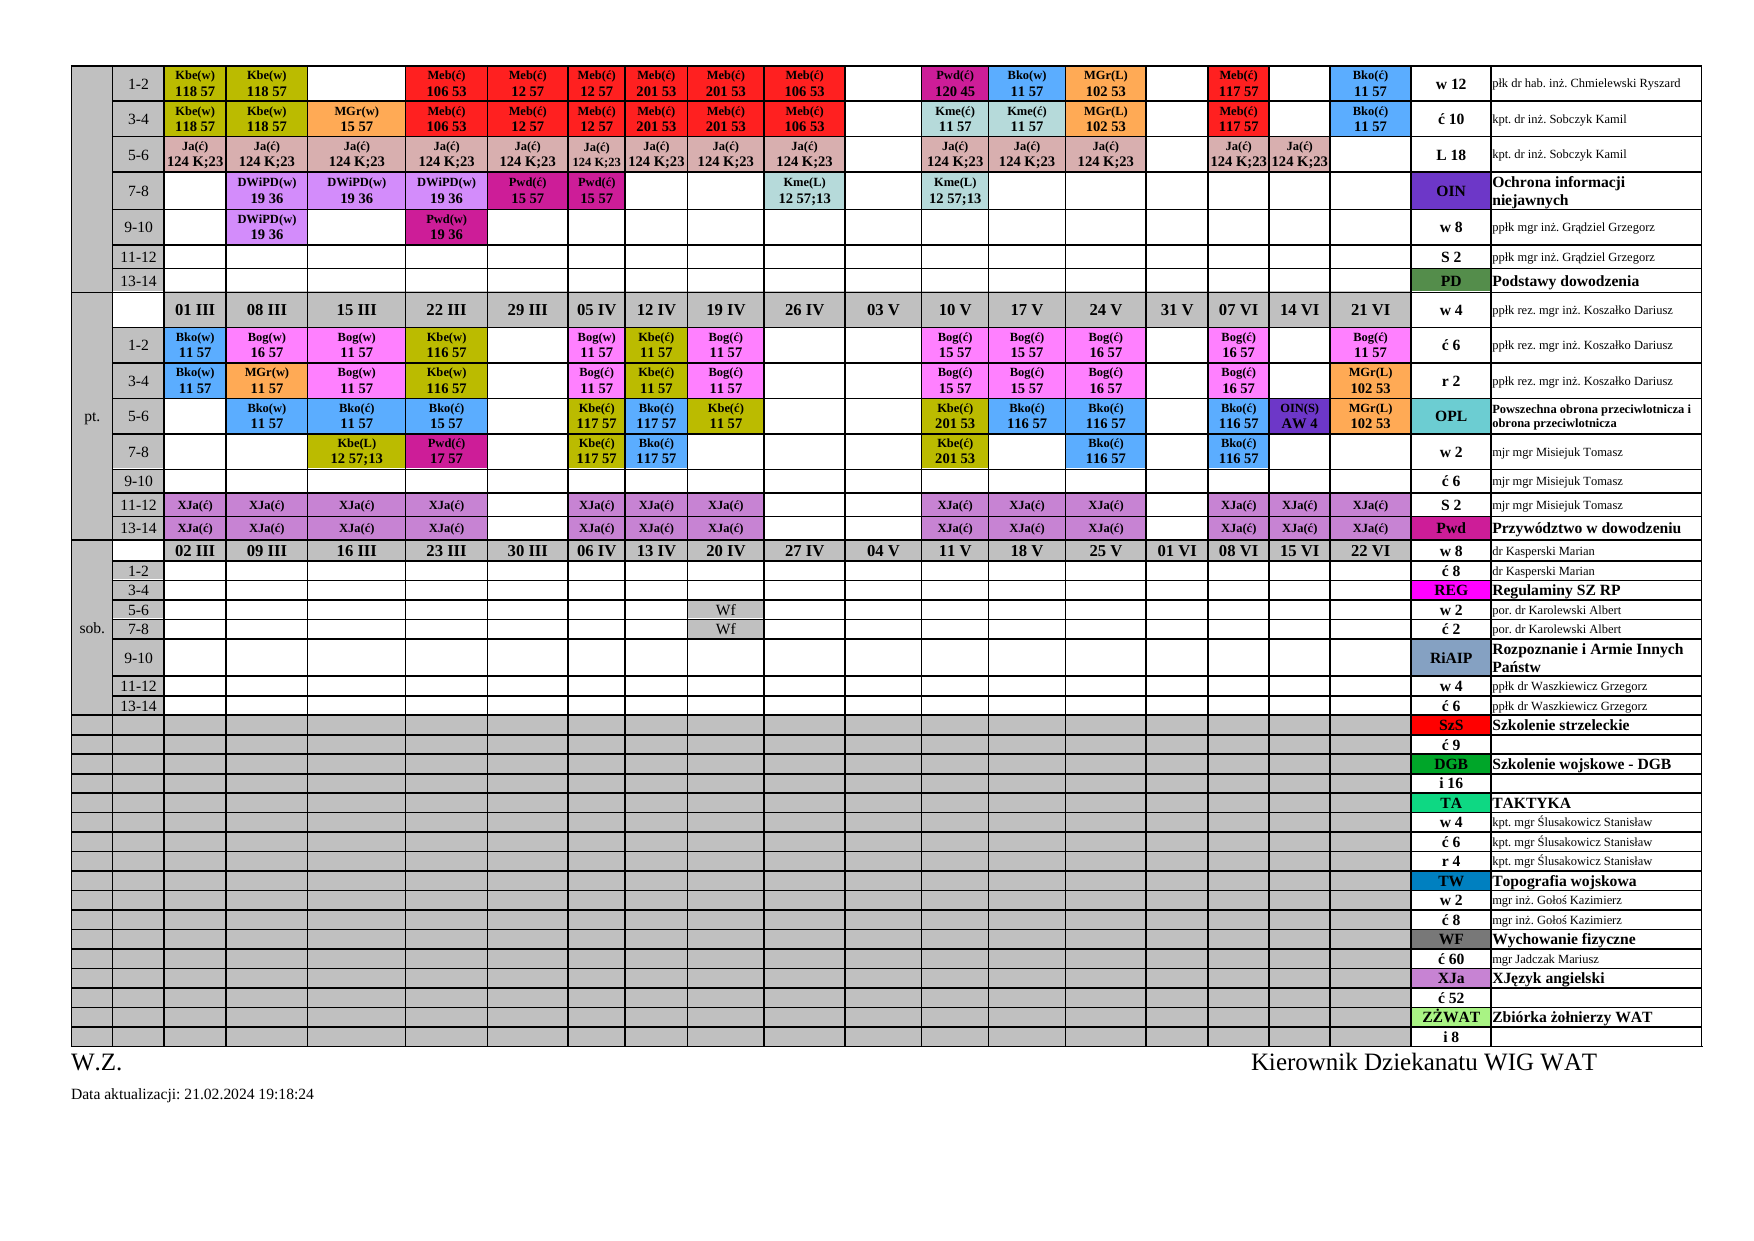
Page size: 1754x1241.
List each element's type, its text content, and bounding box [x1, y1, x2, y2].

table_cell Ja(ć) 124 K;23 [406, 137, 487, 171]
table_cell [1147, 173, 1207, 209]
table_cell Kbe(w) 118 57 [165, 67, 225, 100]
table_cell [1066, 1008, 1145, 1026]
table_cell Ja(ć) 124 K;23 [688, 137, 763, 171]
table_cell Rozpoznanie i Armie Innych Państw [1492, 640, 1701, 675]
table_cell [1147, 852, 1207, 870]
table_cell [488, 581, 567, 599]
table_cell [406, 581, 487, 599]
table_cell [406, 813, 487, 831]
table_cell [989, 872, 1065, 890]
table_cell [165, 911, 225, 929]
table_cell [922, 210, 988, 244]
table_cell [569, 930, 624, 948]
table_cell [72, 813, 112, 831]
table_cell [688, 736, 763, 753]
table_cell Bko(w) 11 57 [165, 364, 225, 398]
table_cell [989, 989, 1065, 1007]
table_cell mgr inż. Gołoś Kazimierz [1492, 891, 1701, 909]
table_cell [488, 620, 567, 638]
table_cell [488, 494, 567, 516]
table_cell ć 6 [1412, 833, 1490, 851]
table_cell [113, 541, 163, 560]
table_cell [989, 911, 1065, 929]
table_cell [406, 697, 487, 714]
table_cell [1147, 102, 1207, 136]
table_cell [1147, 470, 1207, 492]
table_cell [765, 640, 844, 675]
table_cell ć 9 [1412, 736, 1490, 753]
table_cell [113, 1028, 163, 1046]
table_cell [227, 813, 307, 831]
table_cell [1066, 1028, 1145, 1046]
table_cell [1147, 517, 1207, 539]
table_cell 9-10 [113, 640, 163, 675]
table_cell [846, 911, 921, 929]
table_cell [1147, 736, 1207, 753]
table_cell [922, 620, 988, 638]
table_cell [165, 891, 225, 909]
table_cell [488, 794, 567, 812]
table_cell por. dr Karolewski Albert [1492, 601, 1701, 618]
table_cell 26 IV [765, 293, 844, 327]
table_cell Wf [688, 620, 763, 638]
table_cell [626, 246, 687, 268]
table_cell 3-4 [113, 102, 163, 136]
table_cell [1331, 930, 1410, 948]
table_cell MGr(L) 102 53 [1066, 67, 1145, 100]
table_cell [1066, 755, 1145, 773]
table_cell Kbe(ć) 117 57 [569, 435, 624, 468]
table_cell [765, 989, 844, 1007]
table_cell ć 2 [1412, 620, 1490, 638]
table_cell REG [1412, 581, 1490, 599]
table_cell Kme(L) 12 57;13 [765, 173, 844, 209]
table_cell [765, 833, 844, 851]
table_cell [1270, 677, 1329, 695]
table_cell [227, 269, 307, 291]
table_cell [1270, 989, 1329, 1007]
table_cell [688, 210, 763, 244]
table_cell ZŻWAT [1412, 1008, 1490, 1026]
table_cell [406, 562, 487, 579]
table_cell [1331, 677, 1410, 695]
table_cell [113, 775, 163, 792]
table_cell [626, 640, 687, 675]
table_cell [1209, 950, 1268, 968]
table_cell [1147, 1028, 1207, 1046]
table_cell Meb(ć) 12 57 [569, 67, 624, 100]
table_cell [688, 677, 763, 695]
table_cell [569, 601, 624, 618]
table_cell Kbe(w) 118 57 [227, 102, 307, 136]
table_cell Kbe(w) 118 57 [165, 102, 225, 136]
table_cell [1066, 716, 1145, 734]
table_cell [488, 328, 567, 362]
table_cell [1147, 755, 1207, 773]
table_cell [406, 911, 487, 929]
table_cell [1209, 716, 1268, 734]
table_cell 7-8 [113, 173, 163, 209]
table_cell Bog(w) 11 57 [308, 328, 405, 362]
table_cell [1147, 794, 1207, 812]
table_cell [765, 872, 844, 890]
table_cell w 4 [1412, 293, 1490, 327]
table_cell [765, 601, 844, 618]
table_cell [1331, 755, 1410, 773]
table_cell [765, 677, 844, 695]
table_cell [1147, 775, 1207, 792]
table_cell [569, 755, 624, 773]
table_cell Meb(ć) 117 57 [1209, 102, 1268, 136]
table_cell [1066, 581, 1145, 599]
table_cell [569, 736, 624, 753]
table_cell [488, 246, 567, 268]
table_cell 1-2 [113, 328, 163, 362]
table_cell [765, 364, 844, 398]
table_cell [308, 470, 405, 492]
table_cell [72, 969, 112, 987]
table_cell Ochrona informacji niejawnych [1492, 173, 1701, 209]
table_cell MGr(L) 102 53 [1066, 102, 1145, 136]
table_cell [113, 755, 163, 773]
table_cell [688, 1008, 763, 1026]
table_cell Bko(w) 11 57 [989, 67, 1065, 100]
table_cell MGr(w) 15 57 [308, 102, 405, 136]
table_cell [165, 775, 225, 792]
table_cell 11-12 [113, 677, 163, 695]
table_cell Bog(ć) 16 57 [1066, 364, 1145, 398]
table_cell Ja(ć) 124 K;23 [765, 137, 844, 171]
table_cell [488, 435, 567, 468]
table_cell [1066, 950, 1145, 968]
table_cell kpt. mgr Ślusakowicz Stanisław [1492, 852, 1701, 870]
table_cell [688, 872, 763, 890]
table_cell [626, 911, 687, 929]
table_cell 27 IV [765, 541, 844, 560]
table_cell [1066, 620, 1145, 638]
table_cell [569, 969, 624, 987]
table_cell [989, 435, 1065, 468]
table_cell [308, 911, 405, 929]
table_cell ć 10 [1412, 102, 1490, 136]
table_cell [1331, 173, 1410, 209]
table_cell XJa(ć) [1331, 494, 1410, 516]
table_cell [1270, 872, 1329, 890]
table_cell [989, 833, 1065, 851]
table_cell [488, 852, 567, 870]
table_cell [1492, 736, 1701, 753]
table_cell [989, 470, 1065, 492]
table_cell [569, 794, 624, 812]
table_cell Ja(ć) 124 K;23 [1270, 137, 1329, 171]
table_cell [165, 173, 225, 209]
table_cell [626, 470, 687, 492]
table_cell 1-2 [113, 562, 163, 579]
table_cell XJa(ć) [406, 494, 487, 516]
table_cell [113, 736, 163, 753]
table_cell [227, 930, 307, 948]
table_cell [406, 470, 487, 492]
table_cell [488, 470, 567, 492]
table_cell 14 VI [1270, 293, 1329, 327]
table_cell [1209, 736, 1268, 753]
table_cell Meb(ć) 12 57 [569, 102, 624, 136]
table_cell Ja(ć) 124 K;23 [626, 137, 687, 171]
table_cell [227, 833, 307, 851]
table_cell [1066, 246, 1145, 268]
table_cell 15 III [308, 293, 405, 327]
table_cell 22 VI [1331, 541, 1410, 560]
table_cell XJęzyk angielski [1492, 969, 1701, 987]
table_cell [165, 872, 225, 890]
table_cell [406, 833, 487, 851]
table_cell [165, 470, 225, 492]
table_cell TW [1412, 872, 1490, 890]
table_cell [922, 794, 988, 812]
table_cell płk dr hab. inż. Chmielewski Ryszard [1492, 67, 1701, 100]
table_cell [569, 470, 624, 492]
table_cell [846, 620, 921, 638]
table_cell Ja(ć) 124 K;23 [165, 137, 225, 171]
table_cell [922, 736, 988, 753]
table_cell [569, 775, 624, 792]
table_cell XJa(ć) [165, 517, 225, 539]
table_cell 13-14 [113, 697, 163, 714]
table_cell [165, 677, 225, 695]
table_cell Wychowanie fizyczne [1492, 930, 1701, 948]
table_cell 5-6 [113, 399, 163, 433]
table_cell [165, 581, 225, 599]
table_cell [989, 210, 1065, 244]
table_cell [569, 852, 624, 870]
table_cell Szkolenie strzeleckie [1492, 716, 1701, 734]
table_cell [1147, 813, 1207, 831]
table_cell [1147, 891, 1207, 909]
table_cell [1331, 470, 1410, 492]
table_cell [308, 775, 405, 792]
table_cell Bog(ć) 16 57 [1209, 364, 1268, 398]
table_cell [1209, 677, 1268, 695]
table_cell [569, 911, 624, 929]
table_cell XJa(ć) [626, 494, 687, 516]
table_cell Kbe(ć) 201 53 [922, 399, 988, 433]
table_cell [765, 852, 844, 870]
table_cell [488, 716, 567, 734]
table_cell czw. [72, 67, 112, 291]
table_cell [688, 562, 763, 579]
table_cell XJa(ć) [569, 517, 624, 539]
table_cell 12 IV [626, 293, 687, 327]
table_cell [72, 911, 112, 929]
table_cell [688, 755, 763, 773]
table_cell w 4 [1412, 677, 1490, 695]
table_cell [688, 775, 763, 792]
table_cell ppłk rez. mgr inż. Koszałko Dariusz [1492, 364, 1701, 398]
table_cell 11 V [922, 541, 988, 560]
table_cell [922, 562, 988, 579]
table_cell Bko(w) 11 57 [227, 399, 307, 433]
table_cell [488, 969, 567, 987]
table_cell kpt. mgr Ślusakowicz Stanisław [1492, 813, 1701, 831]
table_cell [308, 601, 405, 618]
table_cell [688, 435, 763, 468]
table_cell [113, 969, 163, 987]
table_cell [165, 601, 225, 618]
table_cell [308, 697, 405, 714]
table_cell OIN [1412, 173, 1490, 209]
table_cell [227, 755, 307, 773]
table_cell 02 III [165, 541, 225, 560]
table_cell WF [1412, 930, 1490, 948]
table_cell [406, 950, 487, 968]
table_cell [488, 813, 567, 831]
table_cell [488, 1028, 567, 1046]
table_cell [72, 736, 112, 753]
table_cell [846, 601, 921, 618]
table_cell [488, 677, 567, 695]
table_cell [1270, 173, 1329, 209]
table_cell [1331, 775, 1410, 792]
table_cell [989, 755, 1065, 773]
table_cell [72, 794, 112, 812]
table_cell [1066, 210, 1145, 244]
table_cell [1331, 601, 1410, 618]
table_cell XJa(ć) [1270, 494, 1329, 516]
table_cell [765, 246, 844, 268]
table_cell 5-6 [113, 137, 163, 171]
table_cell [406, 794, 487, 812]
table_cell [308, 989, 405, 1007]
table_cell [1270, 891, 1329, 909]
table_cell [626, 891, 687, 909]
table_cell [922, 813, 988, 831]
table_cell [488, 872, 567, 890]
table_cell ć 8 [1412, 562, 1490, 579]
table_cell ć 6 [1412, 470, 1490, 492]
table_cell [846, 872, 921, 890]
table_cell [1209, 755, 1268, 773]
table_cell [1331, 1008, 1410, 1026]
table_cell [72, 872, 112, 890]
table_cell XJa(ć) [989, 517, 1065, 539]
table_cell [1147, 494, 1207, 516]
table_cell [1492, 1028, 1701, 1046]
table_cell 21 VI [1331, 293, 1410, 327]
table_cell 07 VI [1209, 293, 1268, 327]
table_cell [165, 930, 225, 948]
table_cell [1209, 813, 1268, 831]
table_cell 05 IV [569, 293, 624, 327]
table_cell [626, 989, 687, 1007]
table_cell [227, 794, 307, 812]
table_cell [989, 852, 1065, 870]
table_cell [113, 852, 163, 870]
table_cell [165, 989, 225, 1007]
table_cell [165, 269, 225, 291]
table_cell [1147, 930, 1207, 948]
table_cell 06 IV [569, 541, 624, 560]
table_cell [989, 1008, 1065, 1026]
table_cell Bko(ć) 116 57 [989, 399, 1065, 433]
table_cell [922, 470, 988, 492]
table_cell [569, 989, 624, 1007]
table_cell Bog(ć) 16 57 [1209, 328, 1268, 362]
table_cell [113, 293, 163, 327]
table_cell Bog(ć) 16 57 [1066, 328, 1145, 362]
table_cell [406, 1008, 487, 1026]
table_cell w 8 [1412, 210, 1490, 244]
table_cell [1270, 1028, 1329, 1046]
table_cell 01 VI [1147, 541, 1207, 560]
table_cell Bko(ć) 116 57 [1209, 435, 1268, 468]
table_cell [569, 1008, 624, 1026]
table_cell [227, 716, 307, 734]
table_cell Ja(ć) 124 K;23 [1066, 137, 1145, 171]
table_cell [989, 950, 1065, 968]
table_cell [765, 930, 844, 948]
table_cell [406, 872, 487, 890]
table_cell [846, 517, 921, 539]
table_cell [488, 364, 567, 398]
table_cell [488, 755, 567, 773]
table_cell [1331, 989, 1410, 1007]
table_cell [1331, 210, 1410, 244]
table_cell [1270, 736, 1329, 753]
table_cell [626, 813, 687, 831]
table_cell [846, 640, 921, 675]
table_cell [406, 716, 487, 734]
table_cell [165, 833, 225, 851]
table_cell Bog(ć) 15 57 [922, 364, 988, 398]
table_cell [1147, 601, 1207, 618]
table_cell [406, 969, 487, 987]
table_cell [765, 210, 844, 244]
table_cell XJa(ć) [1331, 517, 1410, 539]
table_cell [765, 697, 844, 714]
table_cell 3-4 [113, 581, 163, 599]
table_cell [1331, 911, 1410, 929]
table_cell ć 8 [1412, 911, 1490, 929]
table_cell [569, 1028, 624, 1046]
table_cell [165, 969, 225, 987]
table_cell Kbe(ć) 11 57 [626, 364, 687, 398]
table_cell Kbe(ć) 117 57 [569, 399, 624, 433]
table_cell [1331, 852, 1410, 870]
table_cell 9-10 [113, 210, 163, 244]
table_cell [626, 775, 687, 792]
table_cell w 2 [1412, 601, 1490, 618]
table_cell Bog(ć) 11 57 [569, 364, 624, 398]
table_cell 09 III [227, 541, 307, 560]
table_cell [1270, 640, 1329, 675]
table_cell [72, 1008, 112, 1026]
table_cell [113, 950, 163, 968]
table_cell XJa(ć) [308, 517, 405, 539]
table_cell 3-4 [113, 364, 163, 398]
table_cell DWiPD(w) 19 36 [308, 173, 405, 209]
table_cell [488, 601, 567, 618]
table_cell [846, 494, 921, 516]
table_cell r 4 [1412, 852, 1490, 870]
table_cell [165, 640, 225, 675]
table_cell [308, 833, 405, 851]
table_cell [1270, 755, 1329, 773]
table_cell [1066, 640, 1145, 675]
table_cell w 2 [1412, 435, 1490, 468]
table_cell TAKTYKA [1492, 794, 1701, 812]
table_cell Kme(ć) 11 57 [989, 102, 1065, 136]
table_cell DWiPD(w) 19 36 [227, 173, 307, 209]
table_cell 22 III [406, 293, 487, 327]
table_cell [488, 891, 567, 909]
table_cell [626, 1008, 687, 1026]
table_cell [308, 562, 405, 579]
table_cell 20 IV [688, 541, 763, 560]
table_cell ć 6 [1412, 328, 1490, 362]
table_cell [1147, 969, 1207, 987]
table_cell 31 V [1147, 293, 1207, 327]
table_cell [569, 677, 624, 695]
table_cell [569, 872, 624, 890]
table_cell [1270, 470, 1329, 492]
table_cell [1066, 601, 1145, 618]
table_cell por. dr Karolewski Albert [1492, 620, 1701, 638]
table_cell [406, 755, 487, 773]
table_cell [688, 697, 763, 714]
table_cell [765, 1028, 844, 1046]
table_cell 13 IV [626, 541, 687, 560]
table_cell [989, 620, 1065, 638]
table_cell [1209, 210, 1268, 244]
table_cell [308, 852, 405, 870]
table_cell Bko(ć) 11 57 [308, 399, 405, 433]
table_cell [765, 328, 844, 362]
table_cell [406, 601, 487, 618]
table_cell [165, 736, 225, 753]
table_cell [488, 911, 567, 929]
table_cell [1331, 269, 1410, 291]
table_cell [688, 173, 763, 209]
table_cell [989, 891, 1065, 909]
table_cell [227, 581, 307, 599]
table_cell [113, 891, 163, 909]
table_cell [72, 1028, 112, 1046]
table_cell [227, 677, 307, 695]
table_cell [846, 677, 921, 695]
table_cell [989, 601, 1065, 618]
table_cell [406, 989, 487, 1007]
table_cell [688, 930, 763, 948]
table_cell Bog(ć) 11 57 [688, 364, 763, 398]
table_cell [165, 399, 225, 433]
table_cell [72, 950, 112, 968]
table_cell [765, 736, 844, 753]
table_cell Ja(ć) 124 K;23 [1209, 137, 1268, 171]
table_cell [113, 716, 163, 734]
table_cell [1331, 562, 1410, 579]
table_cell [765, 969, 844, 987]
table_cell [688, 911, 763, 929]
table_cell [569, 562, 624, 579]
table_cell [1066, 269, 1145, 291]
table_cell Pwd(ć) 15 57 [569, 173, 624, 209]
table_cell [72, 716, 112, 734]
table_cell [846, 399, 921, 433]
table_cell [688, 950, 763, 968]
table_cell [227, 872, 307, 890]
table_cell [989, 640, 1065, 675]
table_cell Wf [688, 601, 763, 618]
table_cell [227, 989, 307, 1007]
table_cell [1209, 620, 1268, 638]
table_cell [626, 969, 687, 987]
table_cell [989, 794, 1065, 812]
table_cell w 12 [1412, 67, 1490, 100]
table_cell [1331, 620, 1410, 638]
table_cell [989, 775, 1065, 792]
table_cell [165, 246, 225, 268]
table_cell [488, 1008, 567, 1026]
table_cell 08 III [227, 293, 307, 327]
table_cell [1270, 852, 1329, 870]
table_cell [846, 269, 921, 291]
table_cell MGr(w) 11 57 [227, 364, 307, 398]
table_cell [1066, 562, 1145, 579]
table_cell [846, 328, 921, 362]
table_cell [626, 930, 687, 948]
table_cell [569, 246, 624, 268]
table_cell [989, 269, 1065, 291]
table_cell [165, 435, 225, 468]
table_cell Pwd(w) 19 36 [406, 210, 487, 244]
table_cell [1147, 137, 1207, 171]
table_cell [1331, 872, 1410, 890]
table_cell S 2 [1412, 246, 1490, 268]
table_cell [569, 950, 624, 968]
table_cell [227, 911, 307, 929]
table_cell [922, 581, 988, 599]
table_cell [626, 269, 687, 291]
table_cell [569, 716, 624, 734]
table_cell XJa(ć) [227, 517, 307, 539]
table_cell Topografia wojskowa [1492, 872, 1701, 890]
table_cell [846, 950, 921, 968]
table_cell [1331, 833, 1410, 851]
table_cell [922, 640, 988, 675]
table_cell [1209, 794, 1268, 812]
table_cell Zbiórka żołnierzy WAT [1492, 1008, 1701, 1026]
table_cell [1492, 989, 1701, 1007]
table_cell [308, 269, 405, 291]
table_cell [989, 969, 1065, 987]
table_cell [1270, 1008, 1329, 1026]
table_cell [846, 246, 921, 268]
table_cell [765, 494, 844, 516]
table_cell [1270, 950, 1329, 968]
table_cell [308, 891, 405, 909]
table_cell [1209, 581, 1268, 599]
table_cell Pwd(ć) 15 57 [488, 173, 567, 209]
table_cell [1331, 137, 1410, 171]
table_cell [846, 435, 921, 468]
table_cell [1209, 269, 1268, 291]
table_cell [1331, 736, 1410, 753]
table_cell XJa(ć) [406, 517, 487, 539]
table_cell [1270, 813, 1329, 831]
table_cell [406, 620, 487, 638]
table_cell [1270, 601, 1329, 618]
table_cell [1331, 581, 1410, 599]
table_cell XJa(ć) [688, 494, 763, 516]
table_cell [165, 697, 225, 714]
table_cell Kbe(w) 118 57 [227, 67, 307, 100]
table_cell [1066, 891, 1145, 909]
table_cell mjr mgr Misiejuk Tomasz [1492, 470, 1701, 492]
table_cell Ja(ć) 124 K;23 [922, 137, 988, 171]
table_cell [227, 1028, 307, 1046]
table_cell [1147, 950, 1207, 968]
table_cell MGr(L) 102 53 [1331, 364, 1410, 398]
table_cell [922, 755, 988, 773]
table_cell [72, 755, 112, 773]
table_cell [406, 640, 487, 675]
table_cell [765, 620, 844, 638]
table_cell Kbe(ć) 201 53 [922, 435, 988, 468]
table_cell 29 III [488, 293, 567, 327]
table_cell Bko(ć) 11 57 [1331, 102, 1410, 136]
table_cell [1209, 969, 1268, 987]
table_cell mgr inż. Gołoś Kazimierz [1492, 911, 1701, 929]
table_cell 17 V [989, 293, 1065, 327]
table_cell [1270, 210, 1329, 244]
table_cell [72, 989, 112, 1007]
table_cell mjr mgr Misiejuk Tomasz [1492, 435, 1701, 468]
table_cell [846, 364, 921, 398]
table_cell [113, 989, 163, 1007]
table_cell [626, 950, 687, 968]
table_cell ć 6 [1412, 697, 1490, 714]
table_cell XJa(ć) [1209, 517, 1268, 539]
table_cell [765, 716, 844, 734]
table_cell ppłk mgr inż. Grądziel Grzegorz [1492, 246, 1701, 268]
table_cell [227, 1008, 307, 1026]
table_cell [922, 269, 988, 291]
table_cell dr Kasperski Marian [1492, 562, 1701, 579]
table_cell [308, 755, 405, 773]
table_cell [1209, 1028, 1268, 1046]
table_cell [227, 950, 307, 968]
table_cell [922, 1028, 988, 1046]
table_cell 24 V [1066, 293, 1145, 327]
table_cell ppłk dr Waszkiewicz Grzegorz [1492, 677, 1701, 695]
table_cell [165, 755, 225, 773]
table_cell [1147, 833, 1207, 851]
table_cell [1147, 562, 1207, 579]
table_cell [1147, 269, 1207, 291]
table_cell [1147, 246, 1207, 268]
table_cell Bog(ć) 15 57 [989, 364, 1065, 398]
table_cell [989, 562, 1065, 579]
table_cell [308, 813, 405, 831]
table_cell Meb(ć) 106 53 [406, 67, 487, 100]
table_cell [165, 620, 225, 638]
table_cell SzS [1412, 716, 1490, 734]
table_cell [406, 1028, 487, 1046]
table_cell 11-12 [113, 246, 163, 268]
table_cell [1066, 833, 1145, 851]
table_cell [989, 677, 1065, 695]
table_cell XJa(ć) [989, 494, 1065, 516]
table_cell Bog(ć) 15 57 [989, 328, 1065, 362]
table_cell pt. [72, 293, 112, 539]
table_cell [488, 833, 567, 851]
table_cell [1066, 989, 1145, 1007]
table_cell [922, 969, 988, 987]
table_cell [846, 137, 921, 171]
table_cell [1147, 677, 1207, 695]
table_cell [846, 562, 921, 579]
table_cell [922, 930, 988, 948]
table_cell [626, 755, 687, 773]
table_cell [922, 1008, 988, 1026]
table_cell [1270, 246, 1329, 268]
table_cell [227, 601, 307, 618]
table_cell 19 IV [688, 293, 763, 327]
table_cell [846, 736, 921, 753]
table_cell XJa(ć) [165, 494, 225, 516]
table_cell Bko(ć) 116 57 [1066, 399, 1145, 433]
table_cell Meb(ć) 12 57 [488, 102, 567, 136]
table_cell Kbe(w) 116 57 [406, 364, 487, 398]
table_cell [488, 517, 567, 539]
table_cell [1209, 601, 1268, 618]
table_cell [846, 581, 921, 599]
table_cell [1270, 697, 1329, 714]
table_cell Podstawy dowodzenia [1492, 269, 1701, 291]
table_cell 25 V [1066, 541, 1145, 560]
table_cell RiAIP [1412, 640, 1490, 675]
table_cell [989, 716, 1065, 734]
table_cell Bko(ć) 116 57 [1209, 399, 1268, 433]
table_cell Bog(ć) 11 57 [1331, 328, 1410, 362]
table_cell [922, 601, 988, 618]
table_cell [1066, 794, 1145, 812]
table_cell XJa(ć) [922, 494, 988, 516]
table_cell 16 III [308, 541, 405, 560]
table_cell ć 52 [1412, 989, 1490, 1007]
table_cell Kbe(ć) 11 57 [626, 328, 687, 362]
table_cell [1066, 697, 1145, 714]
table_cell [1331, 1028, 1410, 1046]
table_cell [1331, 246, 1410, 268]
table_cell [846, 210, 921, 244]
table_cell [922, 911, 988, 929]
table_cell [846, 716, 921, 734]
table_cell [846, 813, 921, 831]
table_cell 13-14 [113, 269, 163, 291]
table_cell [569, 697, 624, 714]
table_cell [1270, 911, 1329, 929]
table_cell 08 VI [1209, 541, 1268, 560]
table_cell [688, 716, 763, 734]
table_cell Regulaminy SZ RP [1492, 581, 1701, 599]
table_cell [846, 930, 921, 948]
table_cell Bko(ć) 11 57 [1331, 67, 1410, 100]
table_cell [227, 736, 307, 753]
table_cell Bog(w) 11 57 [308, 364, 405, 398]
table_cell [765, 794, 844, 812]
table_cell [308, 716, 405, 734]
table_cell [626, 581, 687, 599]
table_cell [626, 833, 687, 851]
table_cell [569, 833, 624, 851]
table_cell [227, 246, 307, 268]
table_cell DGB [1412, 755, 1490, 773]
table_cell [113, 794, 163, 812]
table_cell [626, 852, 687, 870]
table_cell [1331, 969, 1410, 987]
table_cell [406, 246, 487, 268]
table_cell [569, 210, 624, 244]
table_cell ppłk mgr inż. Grądziel Grzegorz [1492, 210, 1701, 244]
table_cell Szkolenie wojskowe - DGB [1492, 755, 1701, 773]
table_cell [1209, 872, 1268, 890]
table_cell [227, 435, 307, 468]
table_cell Przywództwo w dowodzeniu [1492, 517, 1701, 539]
table_cell [765, 399, 844, 433]
table_cell [1209, 911, 1268, 929]
table_cell [846, 852, 921, 870]
table_cell [1147, 989, 1207, 1007]
table_cell [488, 640, 567, 675]
table_cell [308, 930, 405, 948]
table_cell [165, 813, 225, 831]
table_cell [488, 562, 567, 579]
table_cell 11-12 [113, 494, 163, 516]
table_cell [1209, 1008, 1268, 1026]
table_cell [488, 950, 567, 968]
table_cell Meb(ć) 117 57 [1209, 67, 1268, 100]
table_cell Meb(ć) 201 53 [626, 102, 687, 136]
table_cell [989, 736, 1065, 753]
table_cell [989, 581, 1065, 599]
table_cell dr Kasperski Marian [1492, 541, 1701, 560]
table_cell [1147, 620, 1207, 638]
table_cell [569, 269, 624, 291]
table_cell [1147, 911, 1207, 929]
table_cell Ja(ć) 124 K;23 [308, 137, 405, 171]
table_cell Pwd(ć) 120 45 [922, 67, 988, 100]
table_cell [1270, 562, 1329, 579]
table_cell [688, 989, 763, 1007]
table_cell [765, 775, 844, 792]
table_cell [1270, 581, 1329, 599]
table_cell DWiPD(w) 19 36 [406, 173, 487, 209]
table_cell [569, 620, 624, 638]
table_cell [227, 697, 307, 714]
table_cell [846, 102, 921, 136]
table_cell [1066, 930, 1145, 948]
table_cell XJa(ć) [569, 494, 624, 516]
table_cell XJa(ć) [1270, 517, 1329, 539]
table_cell Bko(ć) 117 57 [626, 399, 687, 433]
table_cell DWiPD(w) 19 36 [227, 210, 307, 244]
table_cell w 2 [1412, 891, 1490, 909]
table_cell Bko(ć) 116 57 [1066, 435, 1145, 468]
table_cell [765, 581, 844, 599]
table_cell 5-6 [113, 601, 163, 618]
table_cell Kbe(w) 116 57 [406, 328, 487, 362]
table_cell [406, 930, 487, 948]
table_cell [1147, 640, 1207, 675]
table_cell [1209, 891, 1268, 909]
table_cell [688, 1028, 763, 1046]
table_cell XJa(ć) [308, 494, 405, 516]
table_cell Kme(L) 12 57;13 [922, 173, 988, 209]
table_cell [846, 67, 921, 100]
table_cell [569, 813, 624, 831]
table_cell Kbe(ć) 11 57 [688, 399, 763, 433]
table_cell [308, 677, 405, 695]
table_cell [406, 269, 487, 291]
table_cell [1331, 813, 1410, 831]
table_cell [165, 562, 225, 579]
table_cell [688, 969, 763, 987]
table_cell [1331, 891, 1410, 909]
table_cell [165, 950, 225, 968]
table_cell [308, 210, 405, 244]
table_cell [765, 269, 844, 291]
table_cell [165, 794, 225, 812]
table_cell [488, 269, 567, 291]
table_cell [1209, 930, 1268, 948]
table_cell Bog(w) 16 57 [227, 328, 307, 362]
table_cell [1066, 775, 1145, 792]
table_cell [1331, 950, 1410, 968]
table_cell Ja(ć) 124 K;23 [227, 137, 307, 171]
table_cell L 18 [1412, 137, 1490, 171]
table_cell [1147, 328, 1207, 362]
table_cell [72, 891, 112, 909]
table_cell [688, 813, 763, 831]
table_cell [227, 852, 307, 870]
table_cell [922, 872, 988, 890]
table_cell [688, 269, 763, 291]
table_cell XJa(ć) [688, 517, 763, 539]
table_cell 10 V [922, 293, 988, 327]
table_cell [113, 813, 163, 831]
table_cell [1270, 102, 1329, 136]
table_cell [688, 833, 763, 851]
table_cell 7-8 [113, 620, 163, 638]
table_cell [406, 852, 487, 870]
table_cell [227, 640, 307, 675]
table_cell Bko(w) 11 57 [165, 328, 225, 362]
table_cell XJa(ć) [1209, 494, 1268, 516]
table_cell Powszechna obrona przeciwlotnicza i obrona przeciwlotnicza [1492, 399, 1701, 433]
table_cell [846, 755, 921, 773]
table_cell [1270, 364, 1329, 398]
table_cell Kme(ć) 11 57 [922, 102, 988, 136]
table_cell [1331, 697, 1410, 714]
table_cell [846, 969, 921, 987]
table_cell [113, 1008, 163, 1026]
table_cell Meb(ć) 12 57 [488, 67, 567, 100]
table_cell [113, 872, 163, 890]
table_cell [113, 911, 163, 929]
table_cell [846, 173, 921, 209]
table_cell [488, 930, 567, 948]
table_cell [1492, 775, 1701, 792]
table_cell 18 V [989, 541, 1065, 560]
table_cell [1209, 173, 1268, 209]
table_cell [308, 67, 405, 100]
table_cell [688, 891, 763, 909]
table_cell [488, 736, 567, 753]
table_cell [989, 930, 1065, 948]
table_cell Meb(ć) 201 53 [688, 67, 763, 100]
table_cell 01 III [165, 293, 225, 327]
table_cell [488, 775, 567, 792]
table_cell [1147, 399, 1207, 433]
table_cell r 2 [1412, 364, 1490, 398]
table_cell [1066, 813, 1145, 831]
table_cell [227, 969, 307, 987]
table_cell [846, 697, 921, 714]
table_cell [227, 775, 307, 792]
table_cell [765, 755, 844, 773]
table_cell [488, 210, 567, 244]
table_cell Kbe(L) 12 57;13 [308, 435, 405, 468]
table_cell mgr Jadczak Mariusz [1492, 950, 1701, 968]
table_cell XJa(ć) [1066, 517, 1145, 539]
table_cell [1066, 173, 1145, 209]
table_cell XJa(ć) [227, 494, 307, 516]
table_cell XJa(ć) [922, 517, 988, 539]
table_cell [569, 891, 624, 909]
table_cell [1147, 364, 1207, 398]
table_cell [72, 852, 112, 870]
table_cell [1331, 640, 1410, 675]
table_cell [765, 517, 844, 539]
table_cell [1209, 246, 1268, 268]
table_cell [1270, 716, 1329, 734]
table_cell [1209, 562, 1268, 579]
table_cell [922, 677, 988, 695]
table_cell [626, 794, 687, 812]
table_cell [1147, 697, 1207, 714]
table_cell 15 VI [1270, 541, 1329, 560]
table_cell [308, 969, 405, 987]
table_cell [989, 246, 1065, 268]
table_cell [1147, 716, 1207, 734]
table_cell [846, 989, 921, 1007]
table_cell S 2 [1412, 494, 1490, 516]
table_cell w 4 [1412, 813, 1490, 831]
table_cell [569, 581, 624, 599]
table_cell [1209, 852, 1268, 870]
table_cell [1066, 852, 1145, 870]
table_cell [227, 891, 307, 909]
table_cell kpt. mgr Ślusakowicz Stanisław [1492, 833, 1701, 851]
table_cell [1147, 872, 1207, 890]
table_cell [1270, 328, 1329, 362]
table_cell [989, 173, 1065, 209]
table_cell 23 III [406, 541, 487, 560]
table_cell [765, 813, 844, 831]
table_cell MGr(L) 102 53 [1331, 399, 1410, 433]
table_cell [1270, 620, 1329, 638]
table_cell [846, 1008, 921, 1026]
table_cell [1209, 775, 1268, 792]
table_cell [626, 210, 687, 244]
table_cell [1270, 775, 1329, 792]
table_cell [1066, 470, 1145, 492]
table_cell [989, 813, 1065, 831]
table_cell [1331, 716, 1410, 734]
table_cell OPL [1412, 399, 1490, 433]
table_cell [1270, 269, 1329, 291]
table_cell ppłk dr Waszkiewicz Grzegorz [1492, 697, 1701, 714]
table_cell [406, 891, 487, 909]
table_cell 13-14 [113, 517, 163, 539]
table_cell [308, 640, 405, 675]
table_cell [989, 697, 1065, 714]
table_cell [765, 562, 844, 579]
table_cell [688, 246, 763, 268]
table_cell 30 III [488, 541, 567, 560]
table_cell [765, 435, 844, 468]
table_cell [569, 640, 624, 675]
table_cell [1270, 794, 1329, 812]
table_cell [308, 1028, 405, 1046]
table_cell [989, 1028, 1065, 1046]
table_cell 03 V [846, 293, 921, 327]
table_cell [308, 736, 405, 753]
table_cell mjr mgr Misiejuk Tomasz [1492, 494, 1701, 516]
table_cell [922, 852, 988, 870]
table_cell [846, 794, 921, 812]
table_cell [165, 852, 225, 870]
table_cell [846, 775, 921, 792]
table_cell 04 V [846, 541, 921, 560]
table_cell [308, 620, 405, 638]
table_cell [922, 950, 988, 968]
table_cell [688, 640, 763, 675]
table_cell 9-10 [113, 470, 163, 492]
table_cell Meb(ć) 201 53 [688, 102, 763, 136]
table_cell [765, 1008, 844, 1026]
table_cell Bog(ć) 15 57 [922, 328, 988, 362]
table_cell [1209, 640, 1268, 675]
table_cell [626, 620, 687, 638]
table_cell [72, 833, 112, 851]
table_cell [406, 677, 487, 695]
table_cell [922, 716, 988, 734]
table_cell [765, 911, 844, 929]
table_cell i 8 [1412, 1028, 1490, 1046]
table_cell [922, 775, 988, 792]
table_cell Bko(ć) 15 57 [406, 399, 487, 433]
table_cell [1066, 677, 1145, 695]
table_cell [626, 872, 687, 890]
table_cell [846, 1028, 921, 1046]
table_cell [308, 581, 405, 599]
table_cell Bog(ć) 11 57 [688, 328, 763, 362]
table_cell [488, 697, 567, 714]
table_cell [72, 930, 112, 948]
table_cell sob. [72, 541, 112, 714]
table_cell [1209, 989, 1268, 1007]
table_cell Bog(w) 11 57 [569, 328, 624, 362]
table_cell [626, 173, 687, 209]
table_cell [488, 399, 567, 433]
table_cell XJa(ć) [1066, 494, 1145, 516]
table_cell [227, 470, 307, 492]
table_cell [846, 470, 921, 492]
table_cell Meb(ć) 201 53 [626, 67, 687, 100]
table_cell [227, 562, 307, 579]
table_cell [1066, 872, 1145, 890]
table_cell Meb(ć) 106 53 [765, 67, 844, 100]
table_cell kpt. dr inż. Sobczyk Kamil [1492, 102, 1701, 136]
table_cell [165, 1008, 225, 1026]
table_cell [922, 246, 988, 268]
table_cell [922, 989, 988, 1007]
table_cell TA [1412, 794, 1490, 812]
table_cell [308, 794, 405, 812]
table_cell [765, 950, 844, 968]
table_cell [922, 833, 988, 851]
table_cell 1-2 [113, 67, 163, 100]
table_cell 7-8 [113, 435, 163, 468]
table_cell [1066, 736, 1145, 753]
table_cell [308, 246, 405, 268]
table_cell OIN(S) AW 4 [1270, 399, 1329, 433]
table_cell [1270, 67, 1329, 100]
table_cell PD [1412, 269, 1490, 291]
table_cell [165, 716, 225, 734]
table_cell [113, 833, 163, 851]
table_cell [1331, 794, 1410, 812]
table_cell [1147, 435, 1207, 468]
table_cell ć 60 [1412, 950, 1490, 968]
table_cell [922, 697, 988, 714]
table_cell [1066, 969, 1145, 987]
table_cell [1147, 210, 1207, 244]
table_cell Pwd(ć) 17 57 [406, 435, 487, 468]
table_cell [846, 833, 921, 851]
table_cell [688, 794, 763, 812]
table_cell Meb(ć) 106 53 [765, 102, 844, 136]
table_cell [1331, 435, 1410, 468]
table_cell [626, 736, 687, 753]
table_cell [1209, 697, 1268, 714]
table_cell ppłk rez. mgr inż. Koszałko Dariusz [1492, 328, 1701, 362]
table_cell [626, 697, 687, 714]
table_cell [406, 736, 487, 753]
table_cell Pwd [1412, 517, 1490, 539]
table_cell [165, 1028, 225, 1046]
table_cell [113, 930, 163, 948]
table_cell [626, 716, 687, 734]
table_cell kpt. dr inż. Sobczyk Kamil [1492, 137, 1701, 171]
table_cell [1270, 435, 1329, 468]
table_cell w 8 [1412, 541, 1490, 560]
table_cell [765, 470, 844, 492]
table_cell [308, 1008, 405, 1026]
table_cell i 16 [1412, 775, 1490, 792]
table_cell [1147, 581, 1207, 599]
table_cell [1066, 911, 1145, 929]
table_cell Ja(ć) 124 K;23 [569, 137, 624, 171]
table_cell [626, 601, 687, 618]
table_cell [1209, 470, 1268, 492]
table_cell [1147, 67, 1207, 100]
table_cell [1270, 930, 1329, 948]
table_cell Meb(ć) 106 53 [406, 102, 487, 136]
table_cell [846, 891, 921, 909]
table_cell Ja(ć) 124 K;23 [989, 137, 1065, 171]
text W.Z. Kierownik Dziekanatu WIG WAT Data aktualizacji: 21.02.2024 19:18:24 [71, 1047, 1701, 1104]
table_cell ppłk rez. mgr inż. Koszałko Dariusz [1492, 293, 1701, 327]
table_cell [688, 581, 763, 599]
table_cell [406, 775, 487, 792]
table_cell [227, 620, 307, 638]
table_cell [922, 891, 988, 909]
table_cell [765, 891, 844, 909]
table_cell [1270, 969, 1329, 987]
table_cell Bko(ć) 117 57 [626, 435, 687, 468]
table_cell Ja(ć) 124 K;23 [488, 137, 567, 171]
table_cell XJa [1412, 969, 1490, 987]
table_cell [72, 775, 112, 792]
table_cell [626, 562, 687, 579]
table_cell [1270, 833, 1329, 851]
table_cell [688, 852, 763, 870]
table_cell [165, 210, 225, 244]
table_cell [688, 470, 763, 492]
table_cell [1147, 1008, 1207, 1026]
table_cell [1209, 833, 1268, 851]
table_cell [626, 1028, 687, 1046]
table_cell XJa(ć) [626, 517, 687, 539]
table_cell [488, 989, 567, 1007]
table_cell [308, 950, 405, 968]
table_cell [308, 872, 405, 890]
table_cell [626, 677, 687, 695]
